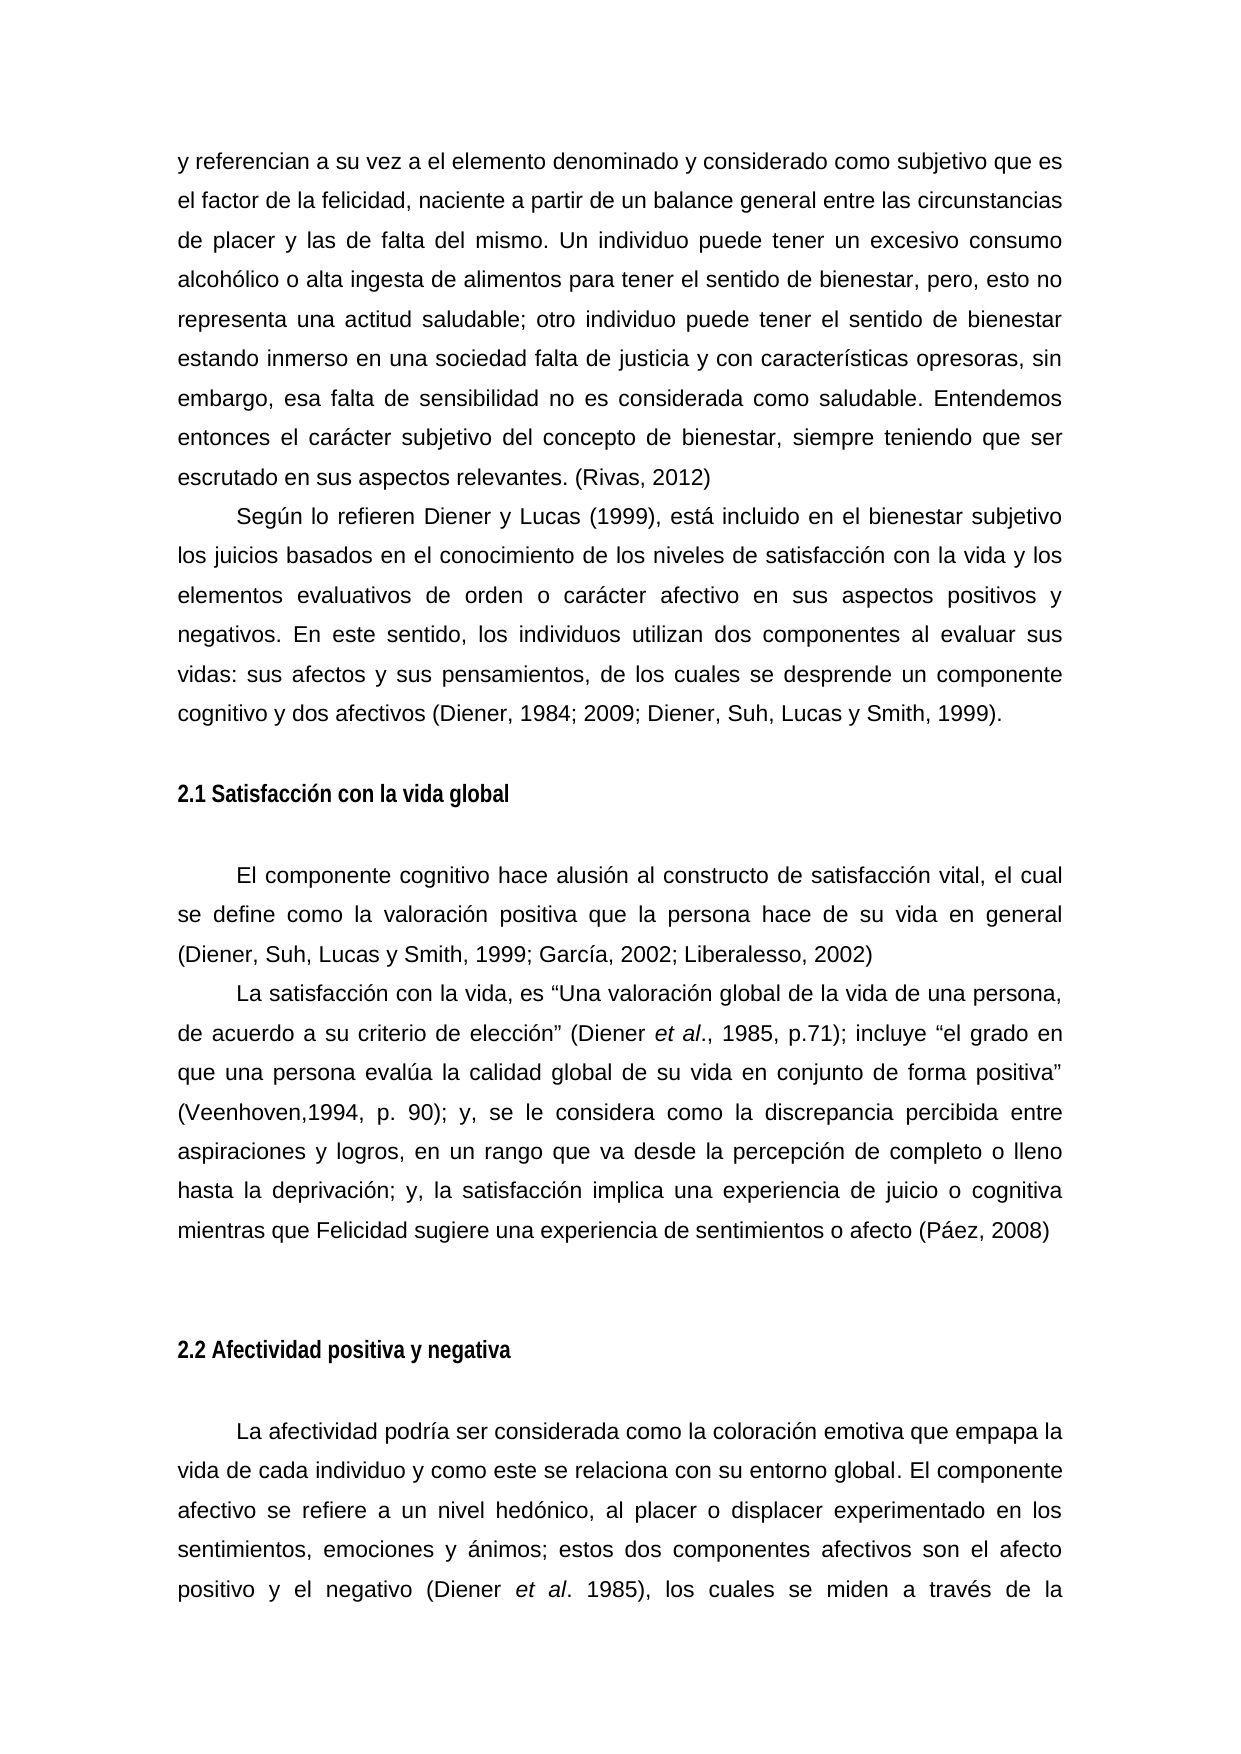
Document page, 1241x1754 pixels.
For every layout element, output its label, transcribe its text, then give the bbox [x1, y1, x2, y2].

text La satisfacción con la vida, es “Una valoración global de la vida de una persona, de acuerdo a su criterio de elección” (Diener et al., 1985, p.71); incluye “el grado en que una persona evalúa la calidad global de su vida en conjunto de forma positiva” (Veenhoven,1994, p. 90); y, se le considera como la discrepancia percibida entre aspiraciones y logros, en un rango que va desde la percepción de completo o lleno hasta la deprivación; y, la satisfacción implica una experiencia de juicio o cognitiva mientras que Felicidad sugiere una experiencia de sentimientos o afecto (Páez, 2008) [177, 980, 1063, 1243]
text Según lo refieren Diener y Lucas (1999), está incluido en el bienestar subjetivo los juicios basados en el conocimiento de los niveles de satisfacción con la vida y los elementos evaluativos de orden o carácter afectivo en sus aspectos positivos y negativos. En este sentido, los individuos utilizan dos componentes al evaluar sus vidas: sus afectos y sus pensamientos, de los cuales se desprende un componente cognitivo y dos afectivos (Diener, 1984; 2009; Diener, Suh, Lucas y Smith, 1999). [177, 503, 1063, 727]
text 2.2 Afectividad positiva y negativa [177, 1335, 1063, 1364]
text 2.1 Satisfacción con la vida global [177, 779, 1063, 808]
text El componente cognitivo hace alusión al constructo de satisfacción vital, el cual se define como la valoración positiva que la persona hace de su vida en general (Diener, Suh, Lucas y Smith, 1999; García, 2002; Liberalesso, 2002) [177, 862, 1063, 967]
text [177, 148, 1063, 490]
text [177, 1418, 1063, 1602]
